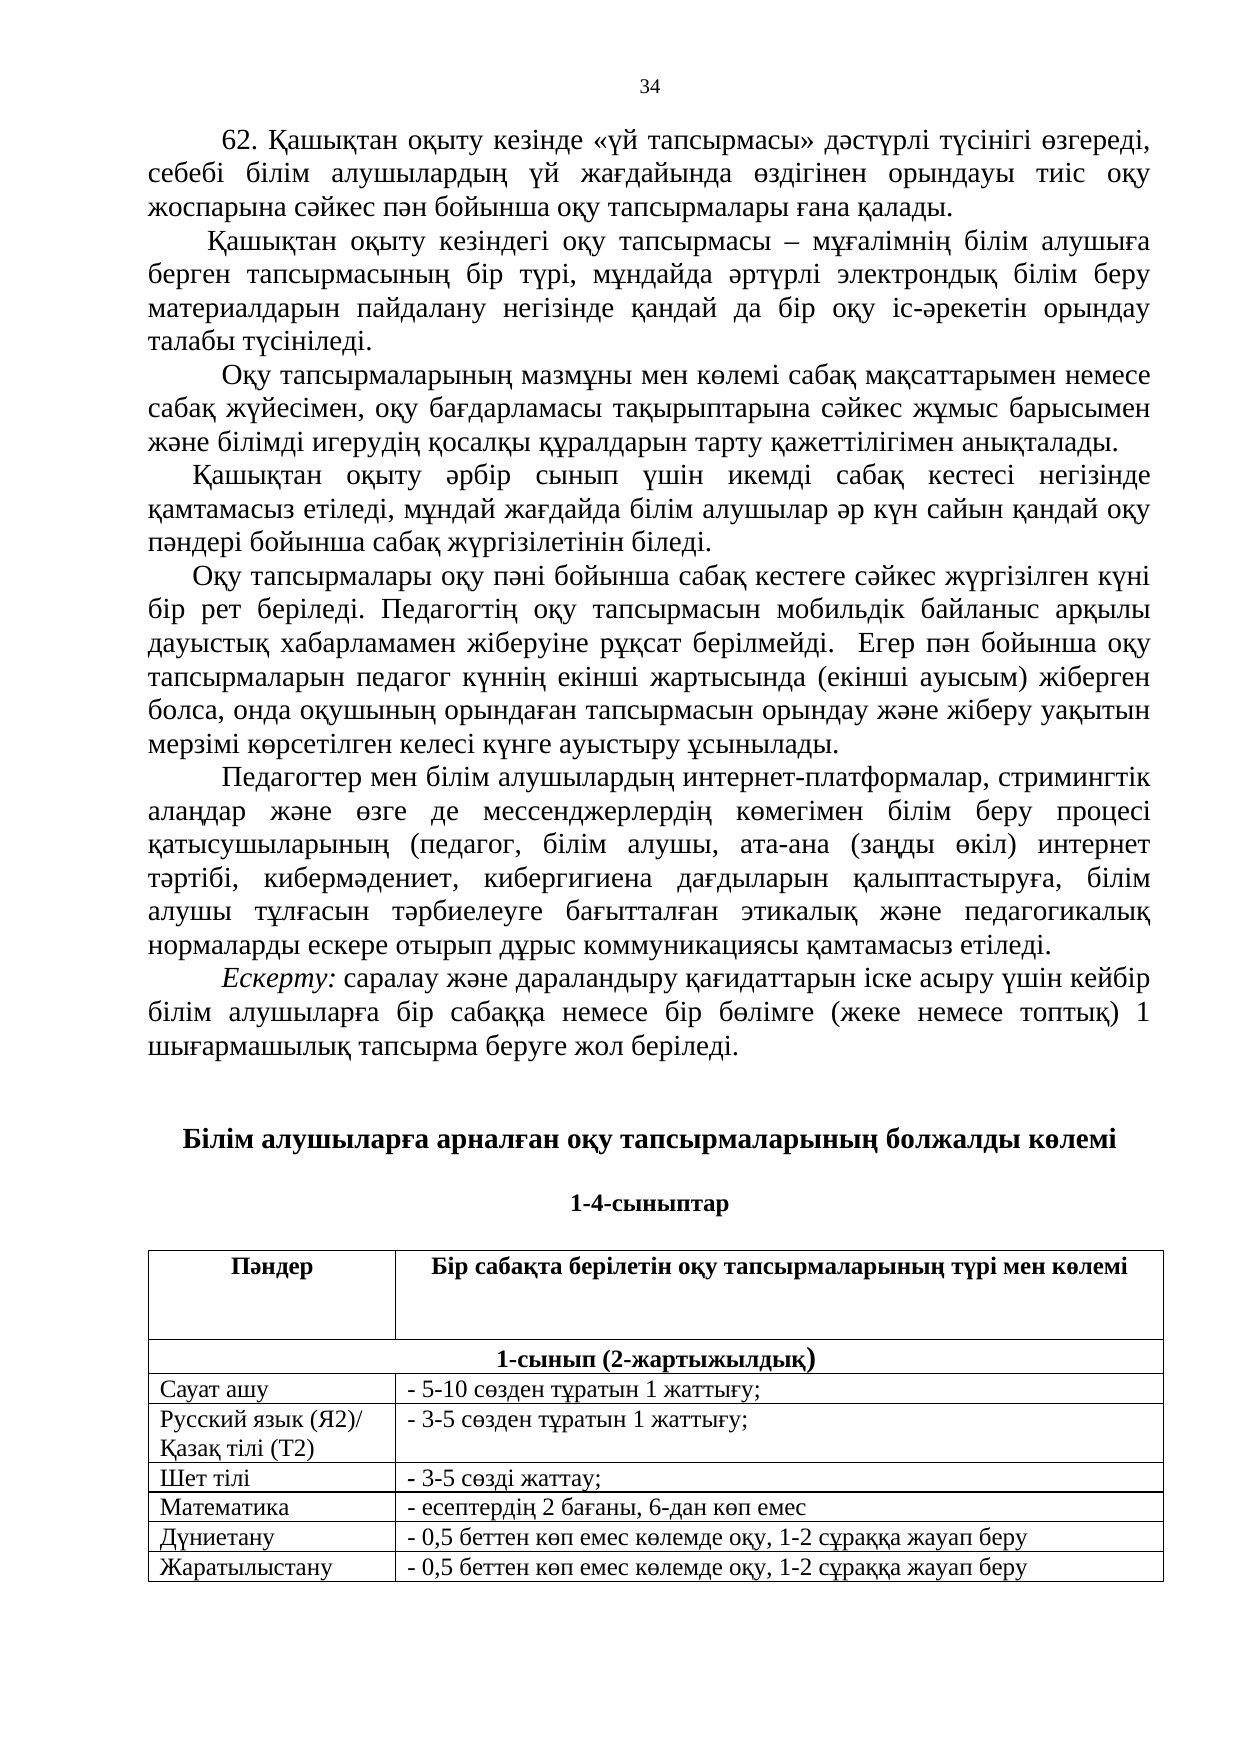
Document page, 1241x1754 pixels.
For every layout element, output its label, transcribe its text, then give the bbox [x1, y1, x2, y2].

table_cell - есептердің 2 бағаны, 6-дан көп емес [396, 1493, 1163, 1521]
text Ескерту: саралау және дараландыру қағидаттарын іске асыру үшін кейбір білім алушыларға бір сабаққа немесе бір бөлімге (жеке немесе топтық) 1 шығармашылық тапсырма беруге жол беріледі. [148, 961, 1152, 1061]
table_cell - 3-5 сөзді жаттау; [396, 1463, 1163, 1491]
table_cell - 0,5 беттен көп емес көлемде оқу, 1-2 сұраққа жауап беру [396, 1522, 1163, 1551]
table_cell Русский язык (Я2)/ Қазақ тілі (Т2) [149, 1404, 395, 1462]
table_cell - 3-5 сөзден тұратын 1 жаттығу; [396, 1404, 1163, 1462]
table_header Бір сабақта берілетін оқу тапсырмаларының түрі мен көлемі [396, 1251, 1163, 1339]
text 1-4-сыныптар [148, 1188, 1152, 1217]
table_cell Сауат ашу [149, 1374, 395, 1403]
table_cell 1-сынып (2-жартыжылдық) [149, 1340, 1163, 1373]
text Оқу тапсырмалары оқу пәні бойынша сабақ кестеге сәйкес жүргізілген күні бір рет беріледі. Педагогтің оқу тапсырмасын мобильдік байланыс арқылы дауыстық хабарламамен жіберуіне рұқсат берілмейді. Егер пән бойынша оқу тапсырмаларын педагог күннің екінші жартысында (екінші ауысым) жіберген болса, онда оқушының орындаған тапсырмасын орындау және жіберу уақытын мерзімі көрсетілген келесі күнге ауыстыру ұсынылады. [148, 558, 1152, 759]
table_cell - 5-10 сөзден тұратын 1 жаттығу; [396, 1374, 1163, 1403]
text Қашықтан оқыту кезіндегі оқу тапсырмасы – мұғалімнің білім алушыға берген тапсырмасының бір түрі, мұндайда әртүрлі электрондық білім беру материалдарын пайдалану негізінде қандай да бір оқу іс-әрекетін орындау талабы түсініледі. [148, 223, 1152, 357]
text Білім алушыларға арналған оқу тапсырмаларының болжалды көлемі [148, 1121, 1152, 1154]
table_cell Жаратылыстану [149, 1552, 395, 1581]
text Оқу тапсырмаларының мазмұны мен көлемі сабақ мақсаттарымен немесе сабақ жүйесімен, оқу бағдарламасы тақырыптарына сәйкес жұмыс барысымен және білімді игерудің қосалқы құралдарын тарту қажеттілігімен анықталады. Қашықтан оқыту әрбір сынып үшін икемді сабақ кестесі негізінде қамтамасыз етіледі, мұндай жағдайда білім алушылар әр күн сайын қандай оқу пәндері бойынша сабақ жүргізілетінін біледі. [148, 357, 1152, 558]
table_cell Математика [149, 1493, 395, 1521]
table_cell Шет тілі [149, 1463, 395, 1491]
table_cell - 0,5 беттен көп емес көлемде оқу, 1-2 сұраққа жауап беру [396, 1552, 1163, 1581]
text Педагогтер мен білім алушылардың интернет-платформалар, стримингтік алаңдар және өзге де мессенджерлердің көмегімен білім беру процесі қатысушыларының (педагог, білім алушы, ата-ана (заңды өкіл) интернет тәртібі, кибермәдениет, кибергигиена дағдыларын қалыптастыруға, білім алушы тұлғасын тәрбиелеуге бағытталған этикалық және педагогикалық нормаларды ескере отырып дұрыс коммуникациясы қамтамасыз етіледі. [148, 759, 1152, 961]
text 62. Қашықтан оқыту кезінде «үй тапсырмасы» дәстүрлі түсінігі өзгереді, себебі білім алушылардың үй жағдайында өздігінен орындауы тиіс оқу жоспарына сәйкес пән бойынша оқу тапсырмалары ғана қалады. [148, 122, 1152, 223]
table_header Пәндер [149, 1251, 395, 1339]
table_cell Дүниетану [149, 1522, 395, 1551]
